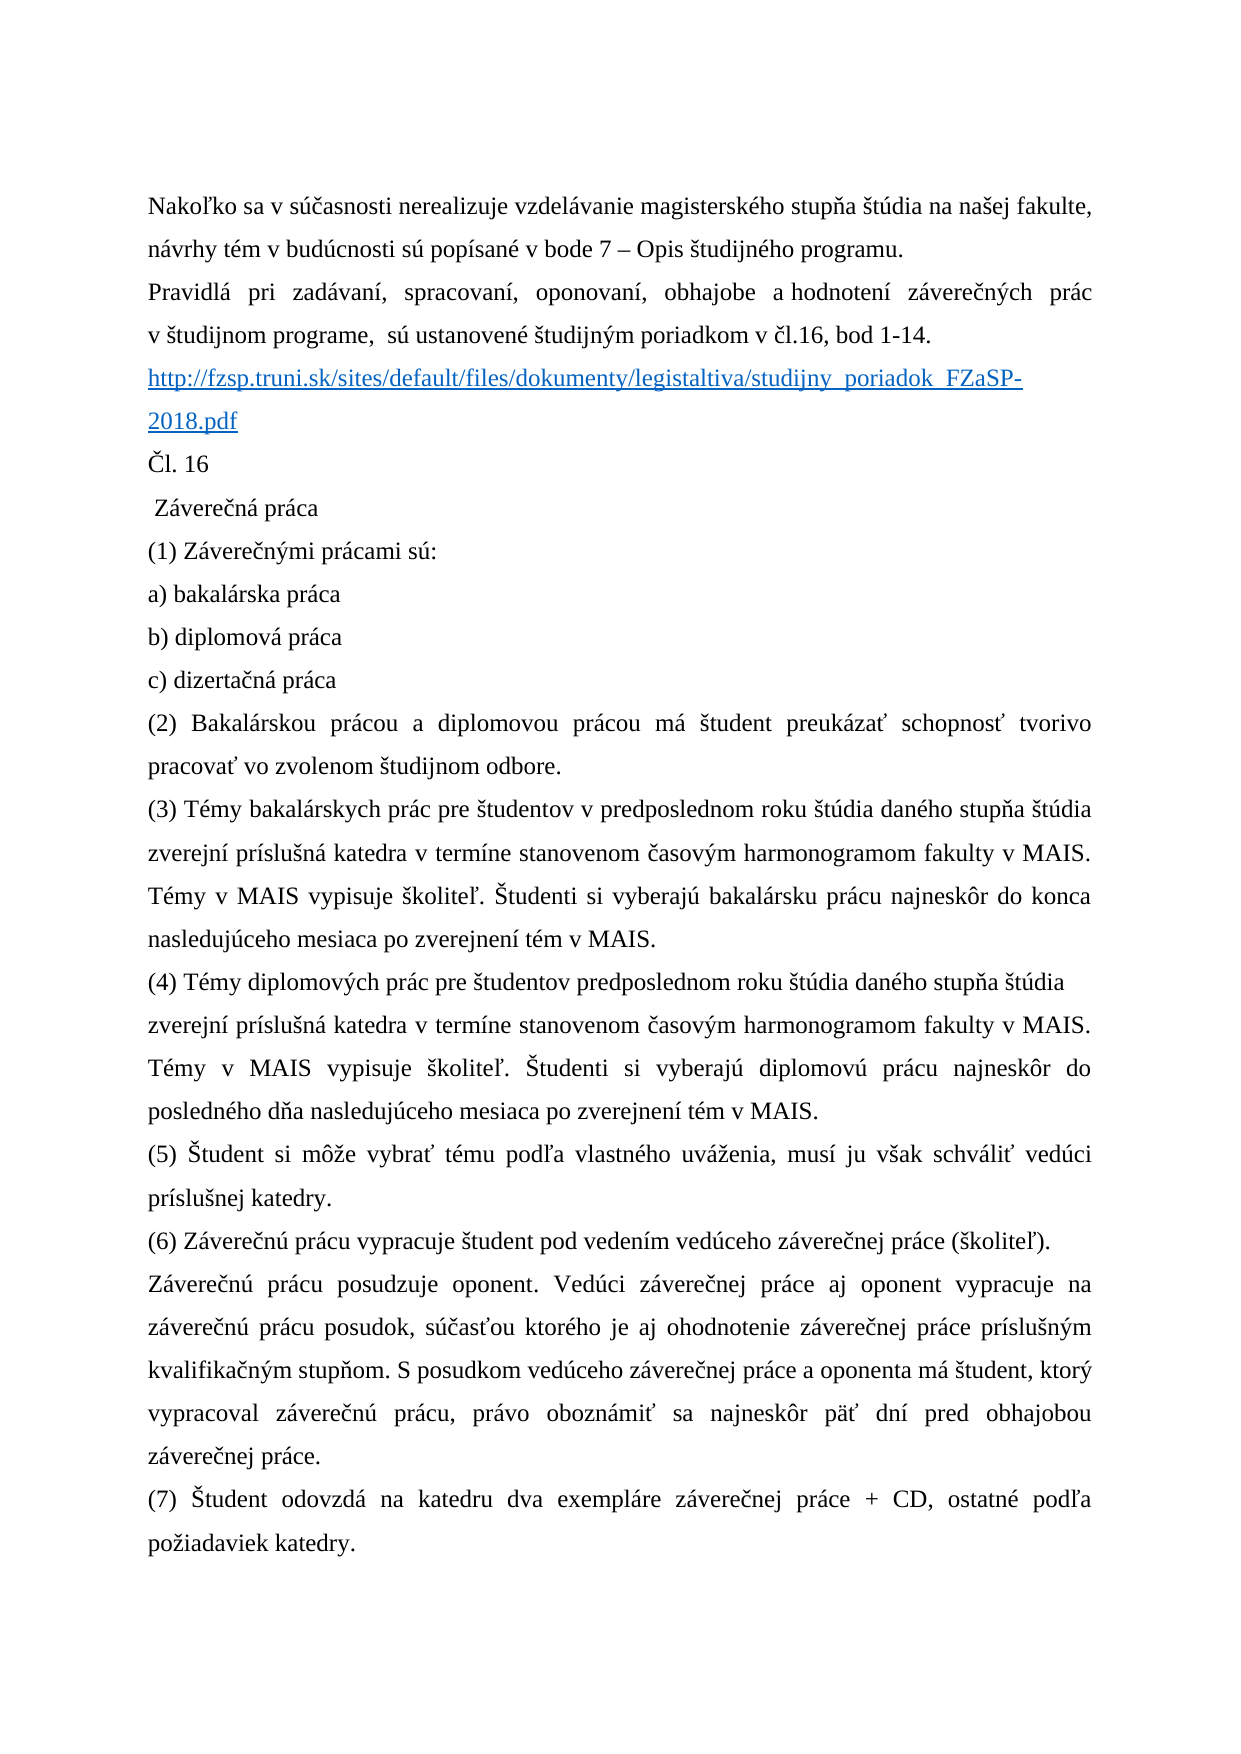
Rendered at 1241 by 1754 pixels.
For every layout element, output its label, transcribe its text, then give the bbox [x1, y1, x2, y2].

text c) dizertačná práca [148, 881, 1093, 909]
text b) diplomová práca [148, 838, 1093, 866]
text zverejní príslušná katedra v termíne stanovenom časovým harmonogramom fakulty v MAIS. Témy v MAIS vypisuje školiteľ. Študenti si vyberajú diplomovú prácu najneskôr do posledného dňa nasledujúceho mesiaca po zverejnení tém v MAIS. [148, 1226, 1093, 1341]
text (8) Kredity získané úspešným absolvovaním predmetov sa študentovi započítavajú na základe výpisu výsledkov štúdia, ktorý vyhotoví študentovi fakulta, alebo vysoká škola, na ktorej ich získal. Za daný predmet je možné v priebehu štúdia získať kredity iba raz. [148, 148, 1093, 263]
text (3) Témy bakalárskych prác pre študentov v predposlednom roku štúdia daného stupňa štúdia zverejní príslušná katedra v termíne stanovenom časovým harmonogramom fakulty v MAIS. Témy v MAIS vypisuje školiteľ. Študenti si vyberajú bakalársku prácu najneskôr do konca nasledujúceho mesiaca po zverejnení tém v MAIS. [148, 1010, 1093, 1168]
text Pravidlá pri zadávaní, spracovaní, oponovaní, obhajobe a hodnotení záverečných prác v študijnom programe, sú ustanovené študijným poriadkom v čl.16, bod 1-14. [148, 493, 1093, 564]
text http://fzsp.truni.sk/sites/default/files/dokumenty/legistaltiva/studijny_poriadok_FZaSP-2018.pdf [148, 579, 1093, 651]
text (2) Bakalárskou prácou a diplomovou prácou má študent preukázať schopnosť tvorivo pracovať vo zvolenom študijnom odbore. [148, 924, 1093, 996]
text (4) Témy diplomových prác pre študentov predposlednom roku štúdia daného stupňa štúdia [148, 1183, 1093, 1211]
text Záverečná práca [148, 708, 1093, 737]
text Nakoľko sa v súčasnosti nerealizuje vzdelávanie magisterského stupňa štúdia na našej fakulte, návrhy tém v budúcnosti sú popísané v bode 7 – Opis študijného programu. [148, 406, 1093, 478]
text (5) Študent si môže vybrať tému podľa vlastného uváženia, musí ju však schváliť vedúci príslušnej katedry. [148, 1355, 1093, 1427]
text Čl. 16 [148, 665, 1093, 694]
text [148, 1484, 1093, 1599]
text (6) Záverečnú prácu vypracuje študent pod vedením vedúceho záverečnej práce (školiteľ). [148, 1441, 1093, 1470]
text (9) Predmet absolvovaný na inej fakulte alebo vysokej škole v SR alebo zahraničí bude ohodnotený takým počtom kreditov, aký je priradený k predmetu na fakulte. [148, 277, 1093, 349]
text a) bakalárska práca [148, 794, 1093, 823]
text (1) Záverečnými prácami sú: [148, 751, 1093, 780]
